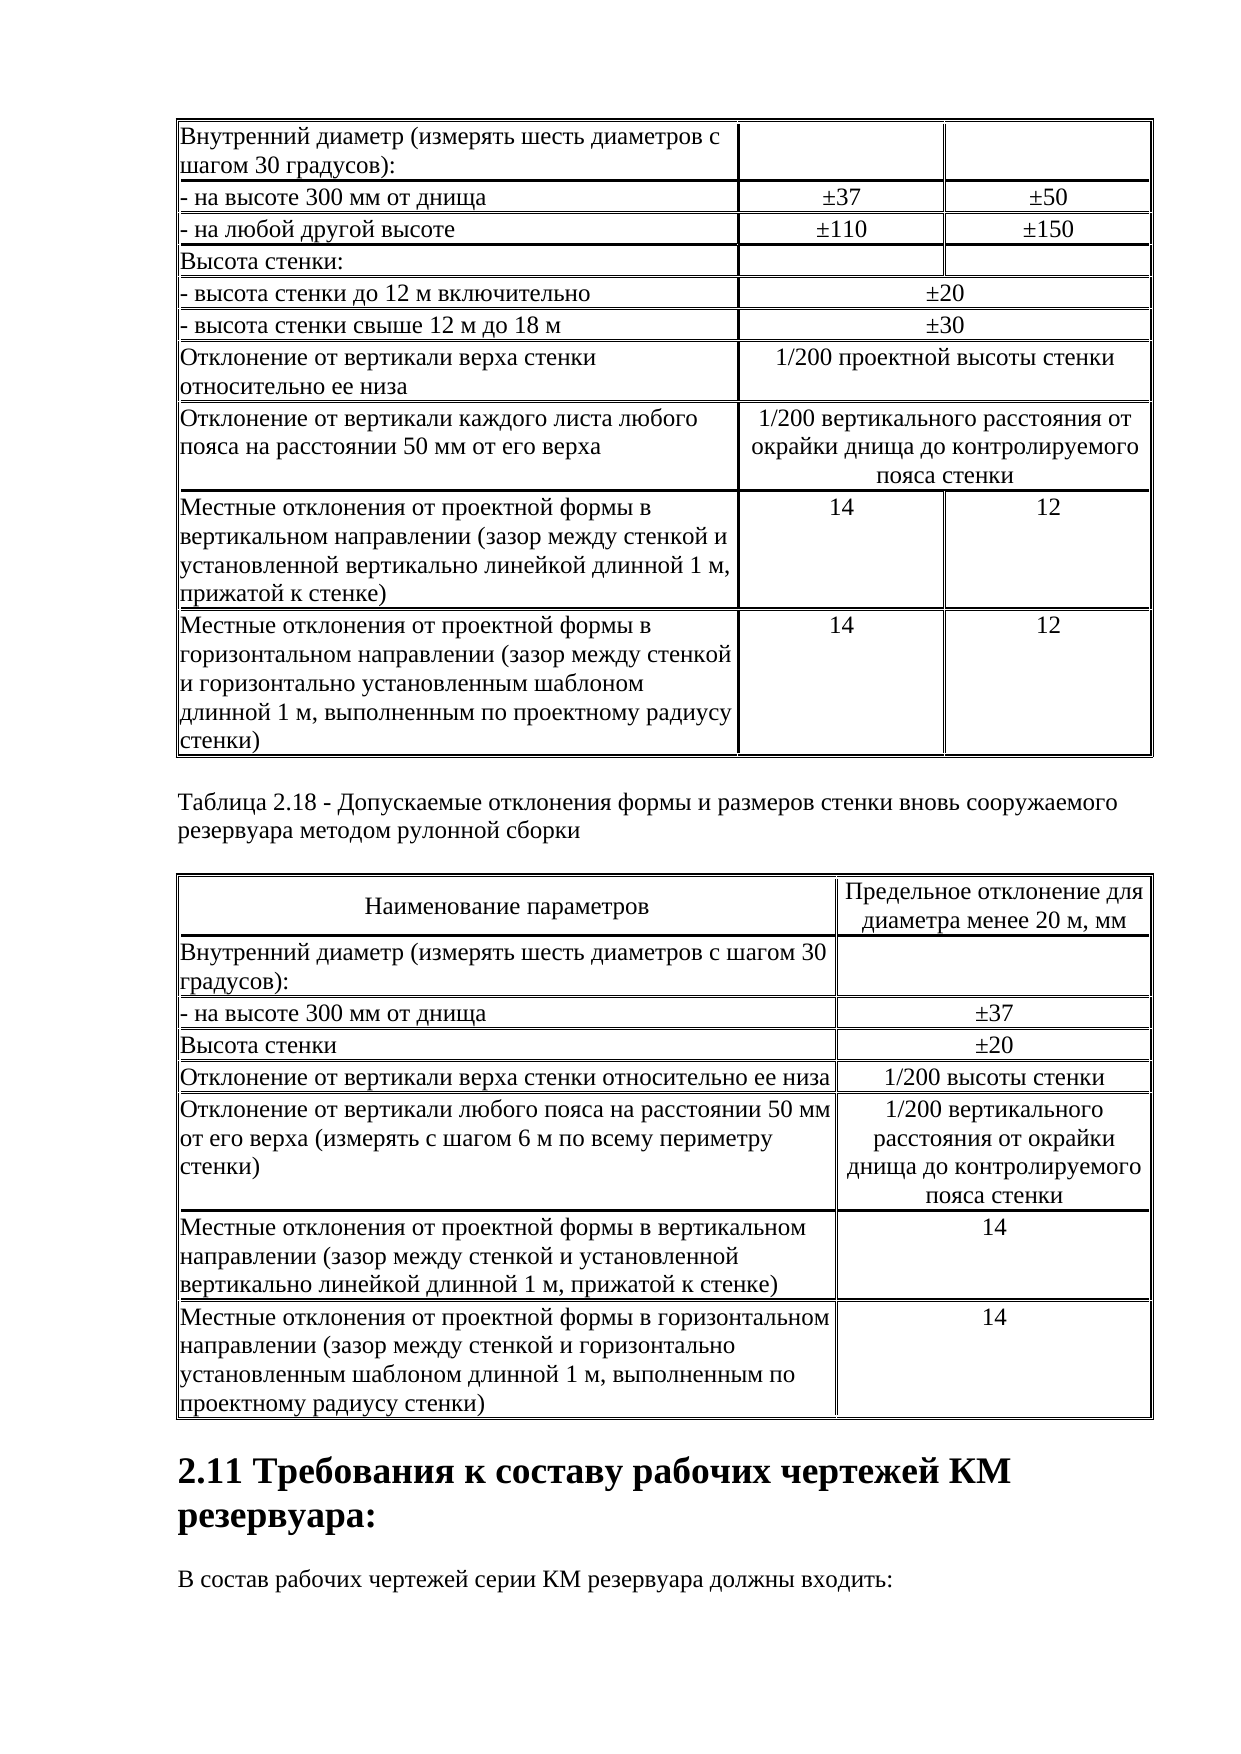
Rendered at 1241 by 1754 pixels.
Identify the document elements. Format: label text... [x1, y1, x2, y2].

table_cell Внутренний диаметр (измерять шесть диаметров с шагом 30 градусов): [179, 934, 835, 995]
table_cell 1/200 проектной высоты стенки [738, 339, 1152, 399]
table_cell Местные отклонения от проектной формы в горизонтальном направлении (зазор между стенкой и горизонтально установленным шаблоном длинной 1 м, выполненным по проектному радиусу стенки) [179, 607, 738, 754]
table_cell Отклонение от вертикали любого пояса на расстоянии 50 мм от его верха (измерять с шагом 6 м по всему периметру стенки) [177, 1091, 837, 1209]
table_cell Высота стенки: [177, 243, 737, 275]
table_cell Отклонение от вертикали верха стенки относительно ее низа [177, 1059, 837, 1091]
table_cell ±20 [738, 275, 1152, 307]
table_header Наименование параметров [179, 877, 837, 934]
table_cell Внутренний диаметр (измерять шесть диаметров с шагом 30 градусов): [179, 120, 738, 179]
table_cell ±37 [740, 182, 943, 211]
table_cell Отклонение от вертикали верха стенки относительно ее низа [177, 339, 738, 399]
table_header Предельное отклонение для диаметра менее 20 м, мм [837, 877, 1150, 934]
table_cell ±37 [837, 995, 1152, 1027]
table_cell ±30 [738, 307, 1152, 339]
table_cell - на любой другой высоте [177, 211, 738, 243]
table_cell ±150 [945, 211, 1152, 243]
text 2.11 Требования к составу рабочих чертежей КМ резервуара: [177, 1449, 1152, 1535]
table_cell [946, 243, 1152, 275]
table_cell Местные отклонения от проектной формы в вертикальном направлении (зазор между стенкой и установленной вертикально линейкой длинной 1 м, прижатой к стенке) [179, 1209, 835, 1298]
table_cell 14 [838, 1209, 1150, 1298]
table_cell [738, 122, 945, 179]
table_cell 12 [945, 607, 1151, 754]
table_cell 14 [738, 611, 945, 754]
table_cell Высота стенки [177, 1027, 837, 1059]
table_cell Местные отклонения от проектной формы в вертикальном направлении (зазор между стенкой и установленной вертикально линейкой длинной 1 м, прижатой к стенке) [179, 489, 737, 607]
table_cell ±110 [740, 214, 943, 243]
table_cell [740, 246, 943, 275]
table_cell 12 [946, 489, 1150, 607]
table_cell 1/200 вертикального расстояния от окрайки днища до контролируемого пояса стенки [837, 1091, 1152, 1209]
table_cell 14 [837, 1298, 1151, 1417]
table_cell - высота стенки до 12 м включительно [177, 275, 738, 307]
table_cell 14 [740, 492, 943, 607]
table_cell - на высоте 300 мм от днища [179, 179, 737, 211]
table_cell - высота стенки свыше 12 м до 18 м [177, 307, 738, 339]
table_cell ±20 [837, 1027, 1152, 1059]
table_cell Местные отклонения от проектной формы в горизонтальном направлении (зазор между стенкой и горизонтально установленным шаблоном длинной 1 м, выполненным по проектному радиусу стенки) [179, 1298, 837, 1417]
table_cell 1/200 высоты стенки [837, 1059, 1152, 1091]
table_cell 1/200 вертикального расстояния от окрайки днища до контролируемого пояса стенки [740, 400, 1151, 489]
table_cell ±50 [946, 179, 1150, 211]
table_cell [838, 934, 1150, 995]
table_cell - на высоте 300 мм от днища [177, 995, 837, 1027]
table_cell [945, 122, 1150, 179]
text Таблица 2.18 - Допускаемые отклонения формы и размеров стенки вновь сооружаемого резервуара методом рулонной сборки [177, 787, 1152, 844]
table_cell Отклонение от вертикали каждого листа любого пояса на расстоянии 50 мм от его верха [179, 400, 737, 489]
text В состав рабочих чертежей серии КМ резервуара должны входить: [177, 1564, 1152, 1593]
